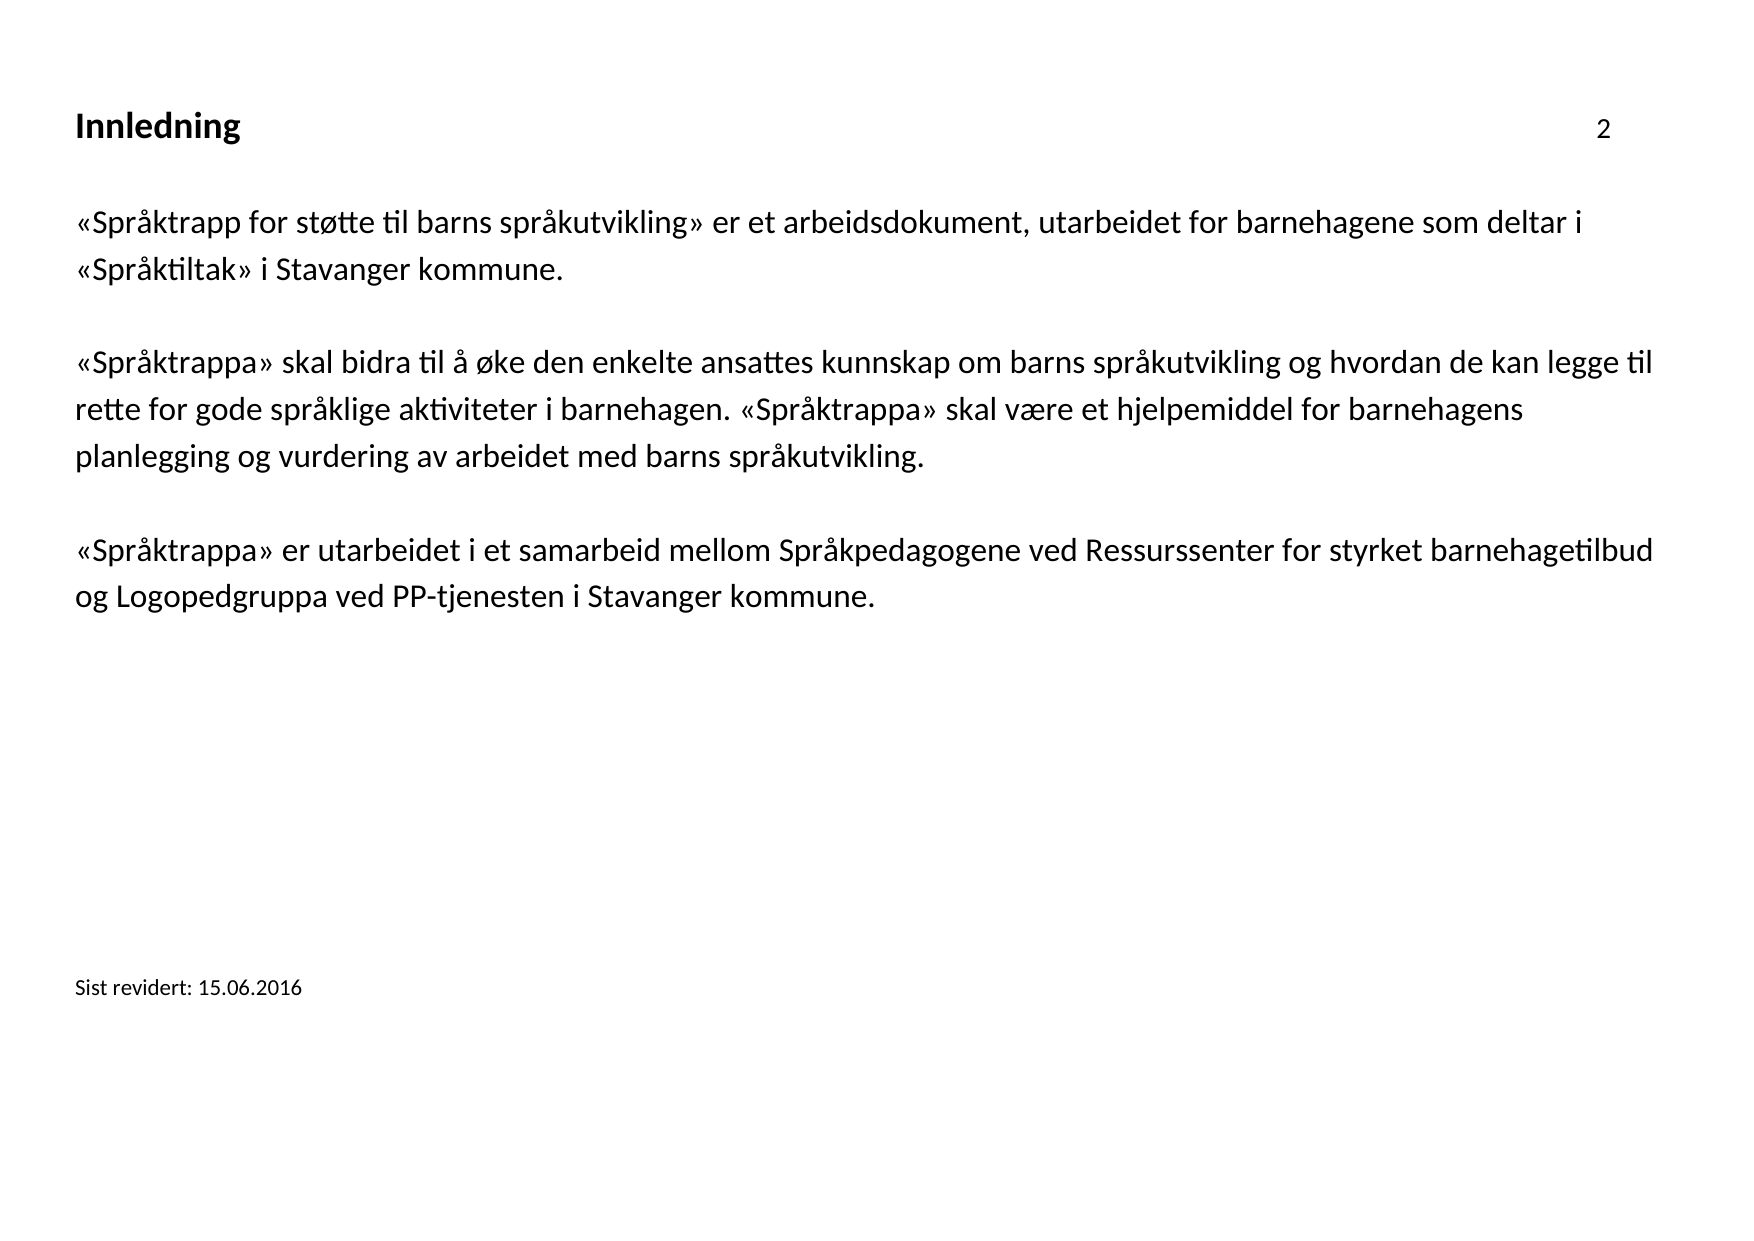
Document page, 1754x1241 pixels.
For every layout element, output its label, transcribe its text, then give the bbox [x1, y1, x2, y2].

text «Språktrappa» er utarbeidet i et samarbeid mellom Språkpedagogene ved Ressurssenter for styrket barnehagetilbud og Logopedgruppa ved PP-tjenesten i Stavanger kommune. [75, 529, 1679, 616]
text «Språktrapp for støtte til barns språkutvikling» er et arbeidsdokument, utarbeidet for barnehagene som deltar i «Språktiltak» i Stavanger kommune. [75, 201, 1679, 289]
text Sist revidert: 15.06.2016 [75, 973, 1679, 1001]
text «Språktrappa» skal bidra til å øke den enkelte ansattes kunnskap om barns språkutvikling og hvordan de kan legge til rette for gode språklige aktiviteter i barnehagen. «Språktrappa» skal være et hjelpemiddel for barnehagens planlegging og vurdering av arbeidet med barns språkutvikling. [75, 342, 1679, 476]
text Innledning 2 [75, 102, 1679, 148]
